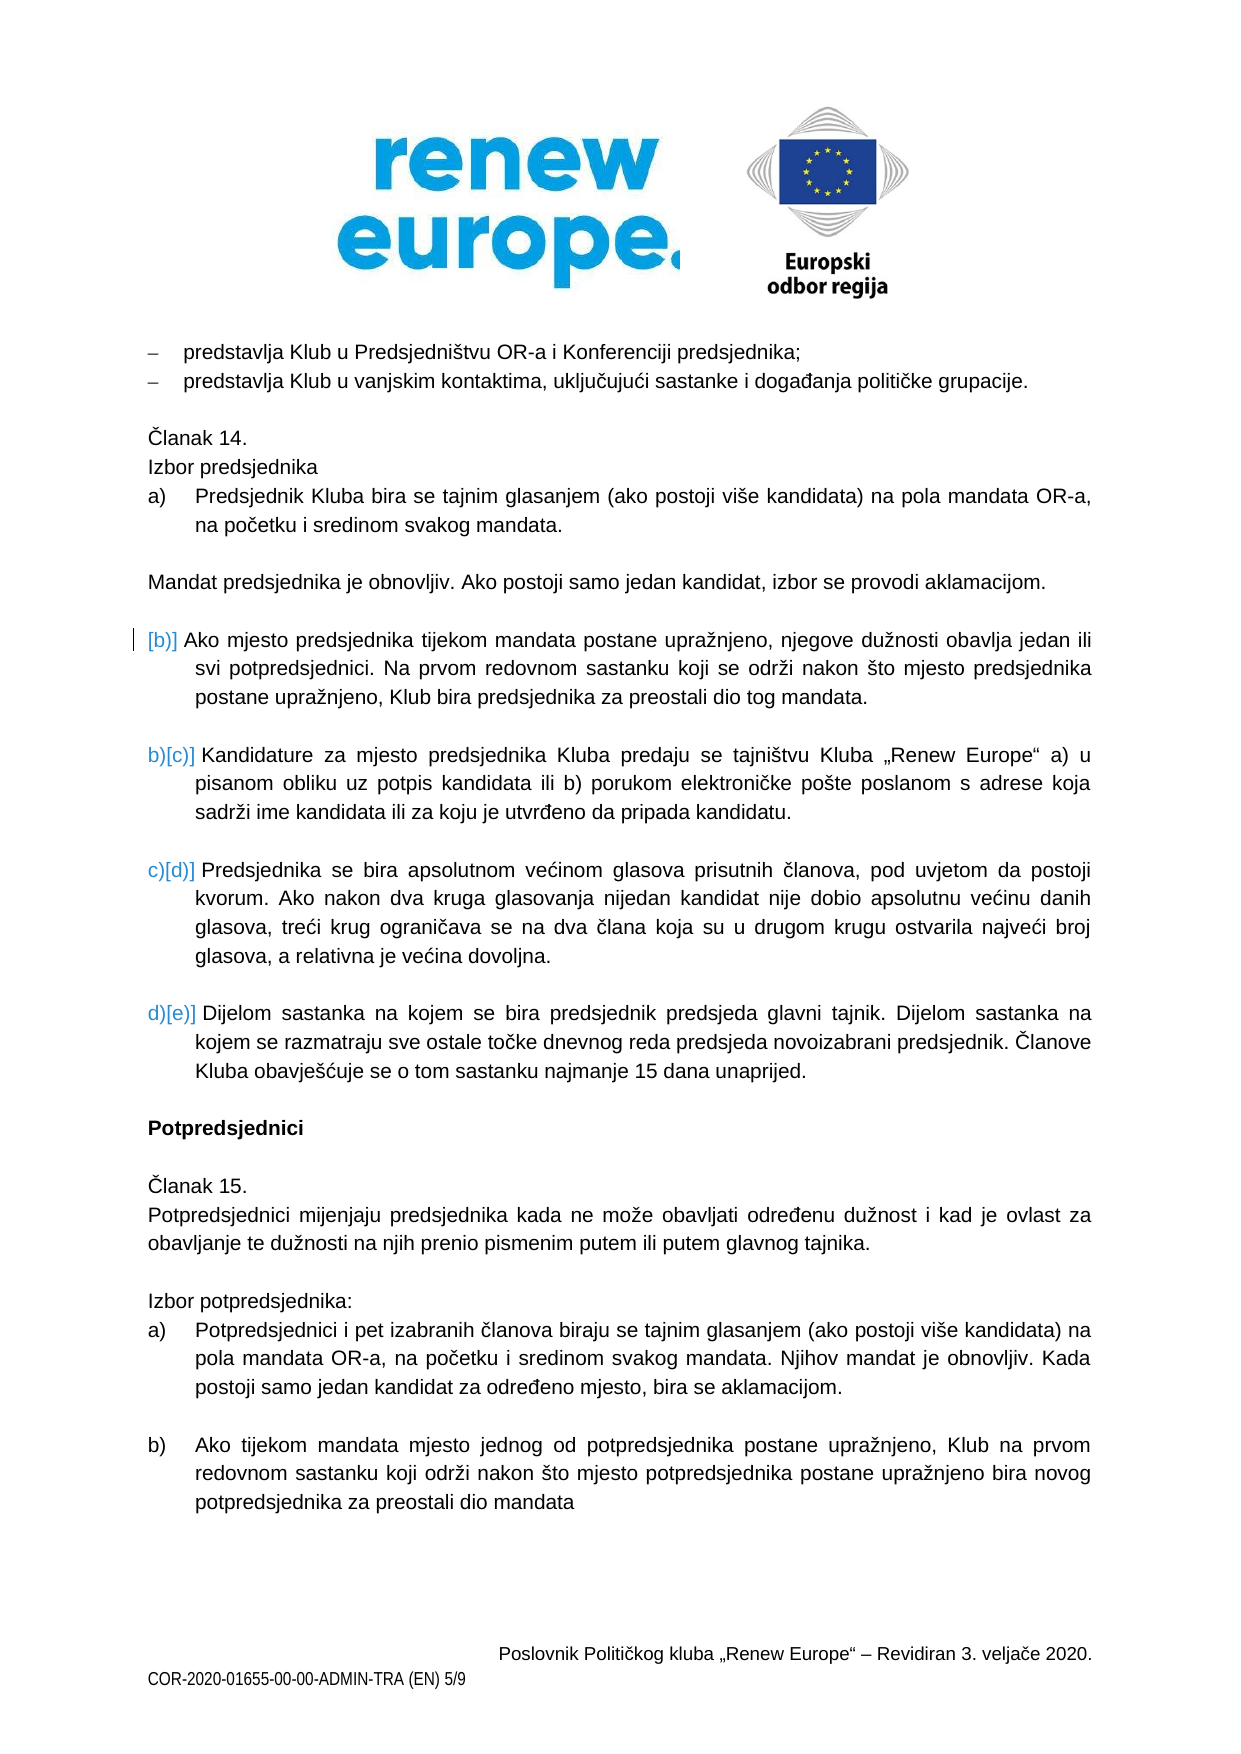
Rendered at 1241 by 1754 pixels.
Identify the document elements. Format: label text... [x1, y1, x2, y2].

list Ako tijekom mandata mjesto jednog od potpredsjednika postane upražnjeno, Klub na prvom redovnom sastanku koji održi nakon što mjesto potpredsjednika postane upražnjeno bira novog potpredsjednika za preostali dio mandata [148, 1432, 1092, 1514]
subtitle Potpredsjednici [148, 1116, 1092, 1140]
list Predsjednika se bira apsolutnom većinom glasova prisutnih članova, pod uvjetom da postoji kvorum. Ako nakon dva kruga glasovanja nijedan kandidat nije dobio apsolutnu većinu danih glasova, treći krug ograničava se na dva člana koja su u drugom krugu ostvarila najveći broj glasova, a relativna je većina dovoljna. [148, 857, 1092, 968]
text Članak 14. [148, 426, 1092, 450]
list Dijelom sastanka na kojem se bira predsjednik predsjeda glavni tajnik. Dijelom sastanka na kojem se razmatraju sve ostale točke dnevnog reda predsjeda novoizabrani predsjednik. Članove Kluba obavješćuje se o tom sastanku najmanje 15 dana unaprijed. [148, 1001, 1092, 1083]
text Članak 15. [148, 1174, 1092, 1198]
text Mandat predsjednika je obnovljiv. Ako postoji samo jedan kandidat, izbor se provodi aklamacijom. [148, 570, 1092, 594]
list predstavlja Klub u vanjskim kontaktima, uključujući sastanke i događanja političke grupacije. [148, 368, 1092, 393]
text Izbor predsjednika [148, 455, 1092, 479]
list Predsjednik Kluba bira se tajnim glasanjem (ako postoji više kandidata) na pola mandata OR-a, na početku i sredinom svakog mandata. [148, 484, 1092, 536]
list Ako mjesto predsjednika tijekom mandata postane upražnjeno, njegove dužnosti obavlja jedan ili svi potpredsjednici. Na prvom redovnom sastanku koji se održi nakon što mjesto predsjednika postane upražnjeno, Klub bira predsjednika za preostali dio tog mandata. [148, 627, 1092, 709]
list Potpredsjednici i pet izabranih članova biraju se tajnim glasanjem (ako postoji više kandidata) na pola mandata OR-a, na početku i sredinom svakog mandata. Njihov mandat je obnovljiv. Kada postoji samo jedan kandidat za određeno mjesto, bira se aklamacijom. [148, 1317, 1092, 1399]
text Izbor potpredsjednika: [148, 1289, 1092, 1313]
picture [330, 75, 975, 331]
list Kandidature za mjesto predsjednika Kluba predaju se tajništvu Kluba „Renew Europe“ a) u pisanom obliku uz potpis kandidata ili b) porukom elektroničke pošte poslanom s adrese koja sadrži ime kandidata ili za koju je utvrđeno da pripada kandidatu. [148, 742, 1092, 824]
list predstavlja Klub u Predsjedništvu OR-a i Konferenciji predsjednika; [148, 339, 1092, 364]
text Potpredsjednici mijenjaju predsjednika kada ne može obavljati određenu dužnost i kad je ovlast za obavljanje te dužnosti na njih prenio pismenim putem ili putem glavnog tajnika. [148, 1202, 1092, 1255]
